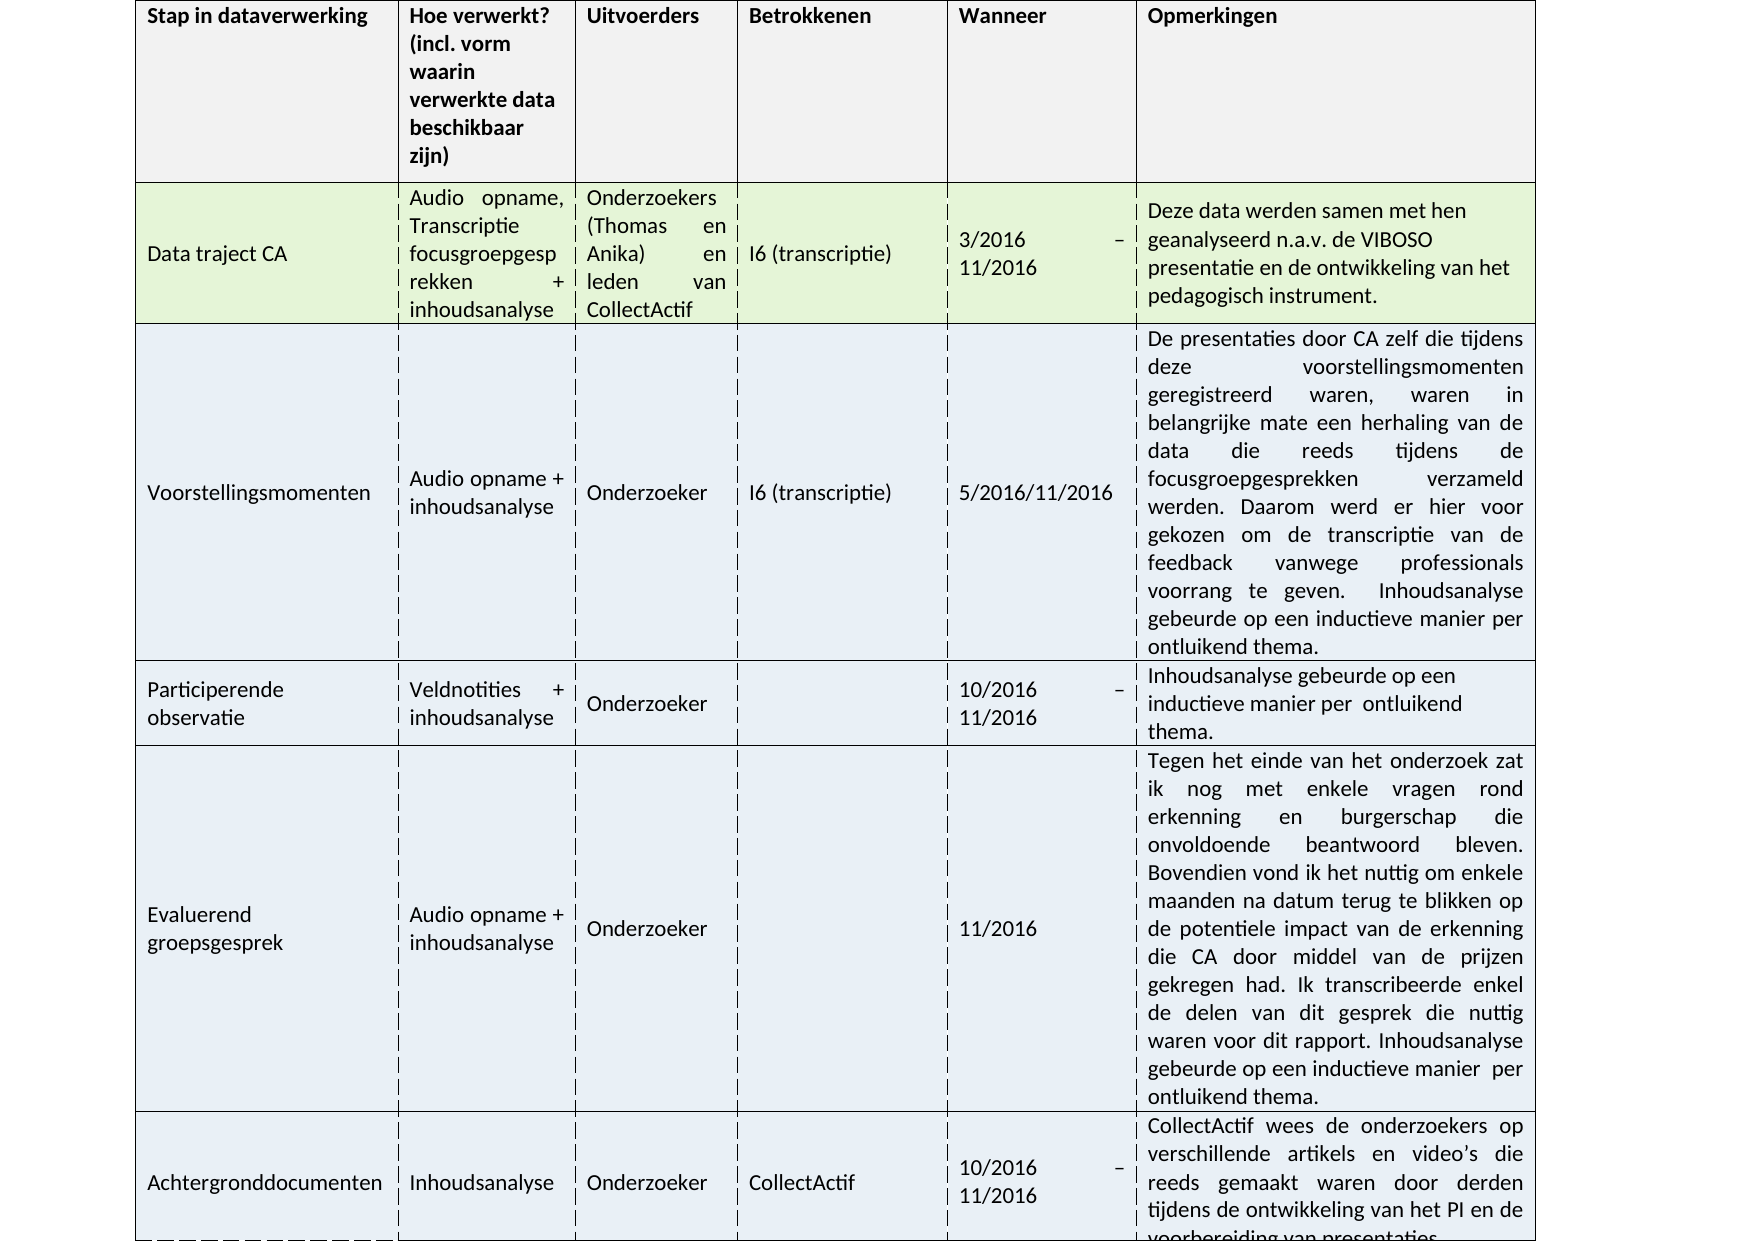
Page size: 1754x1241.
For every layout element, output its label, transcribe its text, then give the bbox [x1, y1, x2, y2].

table_header Uitvoerders [576, 1, 737, 182]
table_cell 10/2016 – 11/2016 [948, 661, 1136, 745]
table_cell I6 (transcriptie) [738, 324, 947, 660]
table_header Stap in dataverwerking [136, 1, 398, 182]
table_cell CollectActif [738, 1112, 947, 1240]
table_cell Inhoudsanalyse gebeurde op een inductieve manier per ontluikend thema. [1136, 661, 1535, 745]
table_header Betrokkenen [738, 1, 947, 182]
table_cell I6 (transcriptie) [738, 183, 947, 323]
table_cell [738, 661, 947, 745]
table_cell Voorstellingsmomenten [136, 324, 398, 660]
table_cell Audio opname, Transcriptie focusgroepgesprekken + inhoudsanalyse [398, 183, 575, 323]
table_cell Audio opname + inhoudsanalyse [398, 324, 575, 660]
table_cell 10/2016 – 11/2016 [948, 1112, 1136, 1240]
table_cell Tegen het einde van het onderzoek zat ik nog met enkele vragen rond erkenning en burgerschap die onvoldoende beantwoord bleven. Bovendien vond ik het nuttig om enkele maanden na datum terug te blikken op de potentiele impact van de erkenning die CA door middel van de prijzen gekregen had. Ik transcribeerde enkel de delen van dit gesprek die nuttig waren voor dit rapport. Inhoudsanalyse gebeurde op een inductieve manier per ontluikend thema. [1136, 746, 1535, 1111]
table_cell Participerende observatie [136, 661, 398, 745]
table_header Hoe verwerkt? (incl. vorm waarin verwerkte data beschikbaar zijn) [399, 1, 575, 182]
table_cell Inhoudsanalyse [398, 1112, 575, 1240]
table_cell Onderzoeker [575, 746, 738, 1111]
table_cell Audio opname + inhoudsanalyse [398, 746, 575, 1111]
table_cell Data traject CA [136, 183, 398, 323]
table_cell Onderzoeker [575, 1112, 738, 1240]
table_cell Onderzoekers (Thomas en Anika) en leden van CollectActif [575, 183, 738, 323]
table_cell [738, 746, 947, 1111]
table_cell De presentaties door CA zelf die tijdens deze voorstellingsmomenten geregistreerd waren, waren in belangrijke mate een herhaling van de data die reeds tijdens de focusgroepgesprekken verzameld werden. Daarom werd er hier voor gekozen om de transcriptie van de feedback vanwege professionals voorrang te geven. Inhoudsanalyse gebeurde op een inductieve manier per ontluikend thema. [1136, 324, 1535, 660]
table_cell Deze data werden samen met hen geanalyseerd n.a.v. de VIBOSO presentatie en de ontwikkeling van het pedagogisch instrument. [1136, 183, 1535, 323]
table_cell 3/2016 – 11/2016 [948, 183, 1136, 323]
table_cell 11/2016 [948, 746, 1136, 1111]
table_cell Achtergronddocumenten [136, 1112, 398, 1240]
table_cell Evaluerend groepsgesprek [136, 746, 398, 1111]
table_header Opmerkingen [1137, 1, 1535, 182]
table_cell Veldnotities + inhoudsanalyse [398, 661, 575, 745]
table_cell 5/2016/11/2016 [948, 324, 1136, 660]
table_cell Onderzoeker [575, 324, 738, 660]
table_cell Onderzoeker [575, 661, 738, 745]
table_header Wanneer [948, 1, 1136, 182]
table_cell CollectActif wees de onderzoekers op verschillende artikels en video’s die reeds gemaakt waren door derden tijdens de ontwikkeling van het PI en de voorbereiding van presentaties. [1136, 1112, 1535, 1240]
